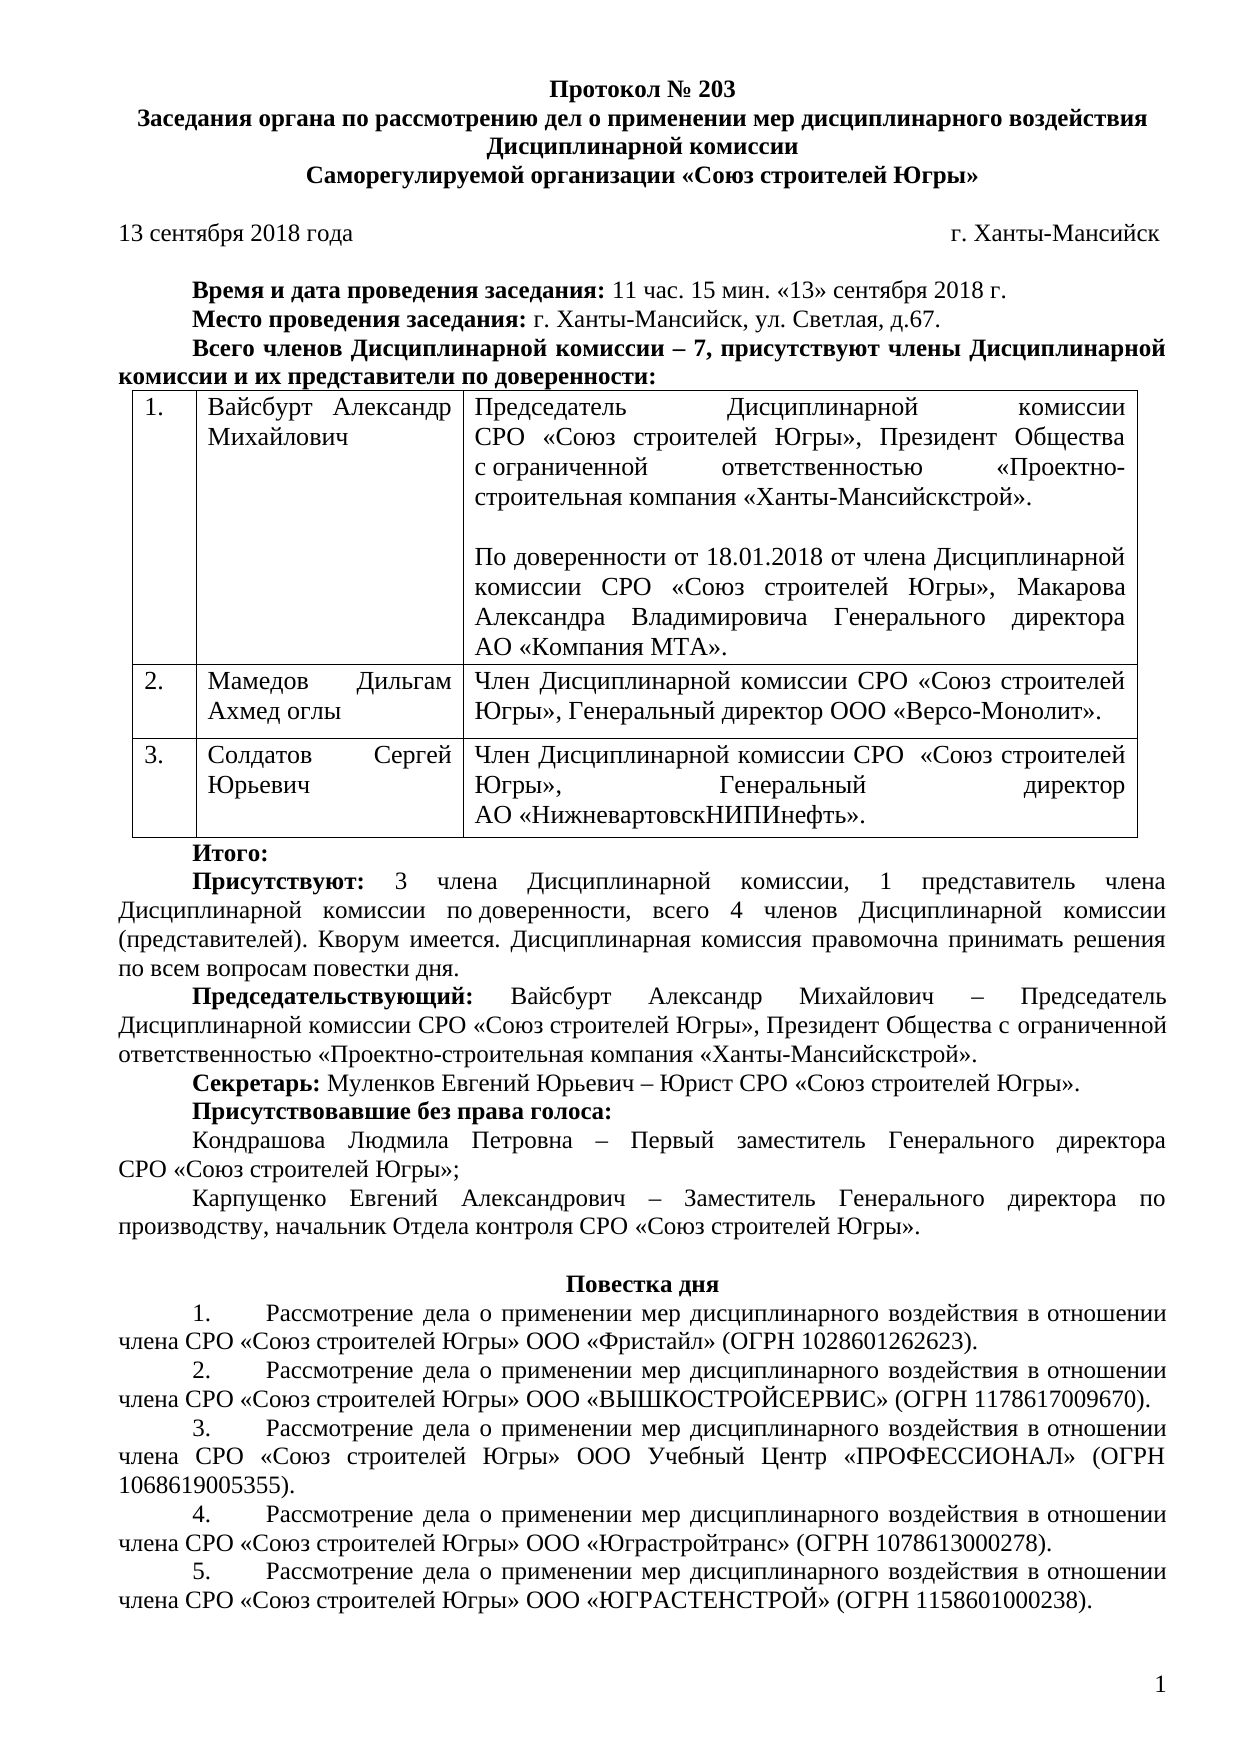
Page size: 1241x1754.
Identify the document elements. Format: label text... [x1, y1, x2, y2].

table_cell Член Дисциплинарной комиссии СРО «Союз строителей Югры», Генеральный директор ООО «Версо-Монолит». [464, 665, 1137, 738]
table_cell Солдатов Сергей Юрьевич [197, 739, 463, 837]
text 13 сентября 2018 года г. Ханты-Мансийск [118, 218, 1167, 246]
text Секретарь: Муленков Евгений Юрьевич – Юрист СРО «Союз строителей Югры». [118, 1068, 1167, 1096]
table_cell Мамедов Дильгам Ахмед оглы [197, 665, 463, 738]
table_cell [133, 665, 196, 738]
list Рассмотрение дела о применении мер дисциплинарного воздействия в отношении члена СРО «Союз строителей Югры» ООО «Фристайл» (ОГРН 1028601262623). [118, 1298, 1167, 1355]
table_header Председатель Дисциплинарной комиссии СРО «Союз строителей Югры», Президент Общества с ограниченной ответственностью «Проектно-строительная компания «Ханты-Мансийскстрой». По доверенности от 18.01.2018 от члена Дисциплинарной комиссии СРО «Союз строителей Югры», Макарова Александра Владимировича Генерального директора АО «Компания МТА». [464, 391, 1137, 664]
list Рассмотрение дела о применении мер дисциплинарного воздействия в отношении члена СРО «Союз строителей Югры» ООО «Юграстройтранс» (ОГРН 1078613000278). [118, 1499, 1167, 1556]
text Всего членов Дисциплинарной комиссии – 7, присутствуют члены Дисциплинарной комиссии и их представители по доверенности: [118, 333, 1167, 390]
list Рассмотрение дела о применении мер дисциплинарного воздействия в отношении члена СРО «Союз строителей Югры» ООО «ВЫШКОСТРОЙСЕРВИС» (ОГРН 1178617009670). [118, 1355, 1167, 1413]
text Кондрашова Людмила Петровна – Первый заместитель Генерального директора СРО «Союз строителей Югры»; [118, 1125, 1167, 1183]
list Рассмотрение дела о применении мер дисциплинарного воздействия в отношении члена СРО «Союз строителей Югры» ООО «ЮГРАСТЕНСТРОЙ» (ОГРН 1158601000238). [118, 1556, 1167, 1614]
list Рассмотрение дела о применении мер дисциплинарного воздействия в отношении члена СРО «Союз строителей Югры» ООО Учебный Центр «ПРОФЕССИОНАЛ» (ОГРН 1068619005355). [118, 1413, 1167, 1499]
text Время и дата проведения заседания: 11 час. 15 мин. «13» сентября 2018 г. [118, 275, 1167, 304]
text Карпущенко Евгений Александрович – Заместитель Генерального директора по производству, начальник Отдела контроля СРО «Союз строителей Югры». [118, 1183, 1167, 1240]
table_header [133, 391, 196, 664]
text Председательствующий: Вайсбурт Александр Михайлович – Председатель Дисциплинарной комиссии СРО «Союз строителей Югры», Президент Общества с ограниченной ответственностью «Проектно-строительная компания «Ханты-Мансийскстрой». [118, 981, 1167, 1068]
text Итого: [118, 838, 1167, 866]
text Протокол № 203 [118, 74, 1167, 103]
text Заседания органа по рассмотрению дел о применении мер дисциплинарного воздействия Дисциплинарной комиссии [118, 103, 1167, 160]
text Саморегулируемой организации «Союз строителей Югры» [118, 160, 1167, 189]
table_cell Член Дисциплинарной комиссии СРО «Союз строителей Югры», Генеральный директор АО «НижневартовскНИПИнефть». [464, 739, 1137, 837]
table_cell [133, 739, 196, 837]
table_header Вайсбурт Александр Михайлович [197, 391, 463, 664]
text Присутствовавшие без права голоса: [118, 1096, 1167, 1125]
text Место проведения заседания: г. Ханты-Мансийск, ул. Светлая, д.67. [118, 304, 1167, 333]
text Повестка дня [118, 1269, 1167, 1298]
text Присутствуют: 3 члена Дисциплинарной комиссии, 1 представитель члена Дисциплинарной комиссии по доверенности, всего 4 членов Дисциплинарной комиссии (представителей). Кворум имеется. Дисциплинарная комиссия правомочна принимать решения по всем вопросам повестки дня. [118, 866, 1167, 981]
